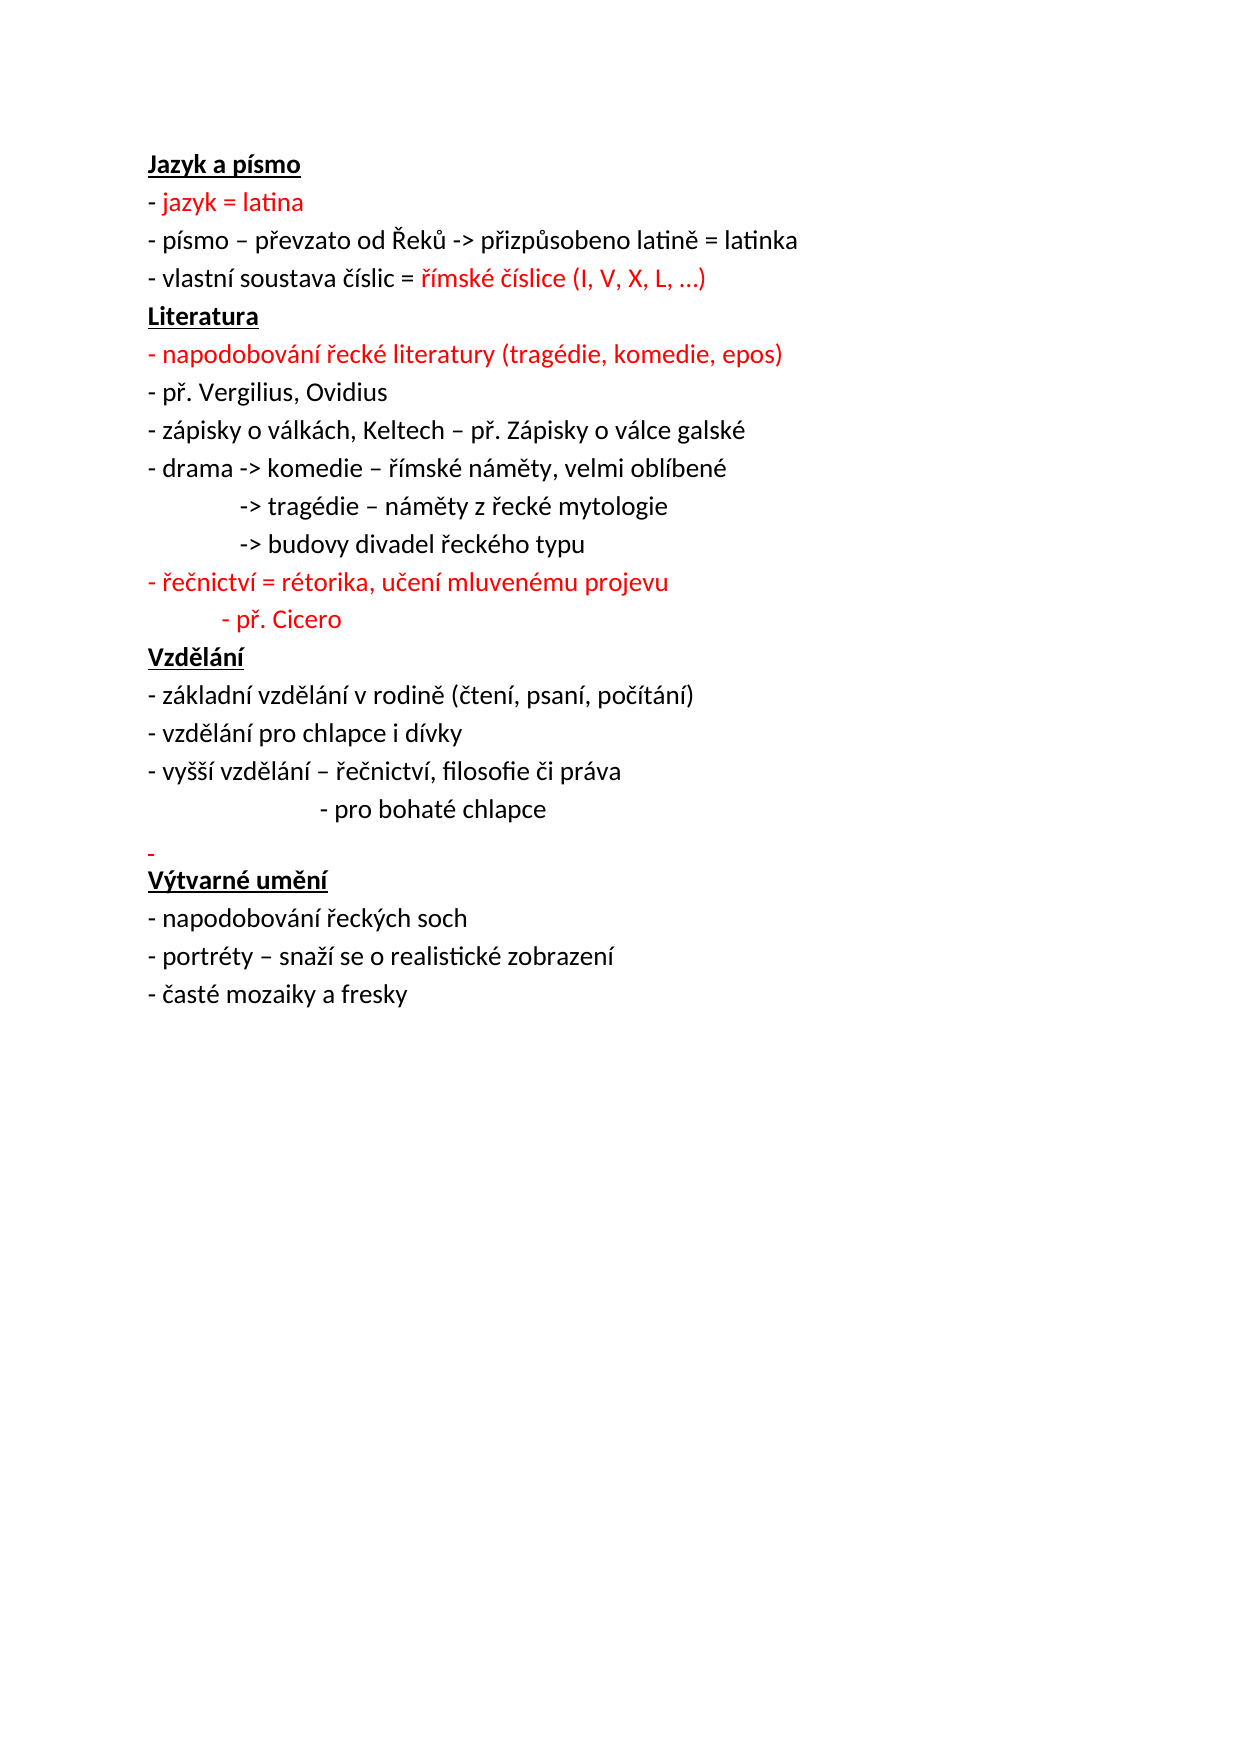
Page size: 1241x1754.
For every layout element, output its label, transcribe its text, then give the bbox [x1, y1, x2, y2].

text - drama -> komedie – římské náměty, velmi oblíbené [148, 451, 1093, 484]
text Jazyk a písmo [148, 148, 1093, 181]
text - vzdělání pro chlapce i dívky [148, 716, 1093, 749]
text - časté mozaiky a fresky [148, 977, 1093, 1010]
text -> budovy divadel řeckého typu [148, 527, 1093, 560]
text - vlastní soustava číslic = římské číslice (I, V, X, L, …) [148, 261, 1093, 294]
text - pro bohaté chlapce [148, 792, 1093, 825]
text - písmo – převzato od Řeků -> přizpůsobeno latině = latinka [148, 223, 1093, 256]
text - základní vzdělání v rodině (čtení, psaní, počítání) [148, 678, 1093, 711]
text - napodobování řeckých soch [148, 901, 1093, 934]
text - př. Cicero [148, 603, 1093, 636]
text Vzdělání [148, 641, 1093, 673]
text - jazyk = latina [148, 186, 1093, 218]
text -> tragédie – náměty z řecké mytologie [148, 489, 1093, 522]
text - zápisky o válkách, Keltech – př. Zápisky o válce galské [148, 413, 1093, 446]
text - napodobování řecké literatury (tragédie, komedie, epos) [148, 337, 1093, 370]
text - př. Vergilius, Ovidius [148, 375, 1093, 408]
text - řečnictví = rétorika, učení mluvenému projevu [148, 565, 1093, 598]
text - vyšší vzdělání – řečnictví, filosofie či práva [148, 754, 1093, 787]
text - portréty – snaží se o realistické zobrazení [148, 939, 1093, 972]
text Výtvarné umění [148, 863, 1093, 896]
text Literatura [148, 299, 1093, 332]
